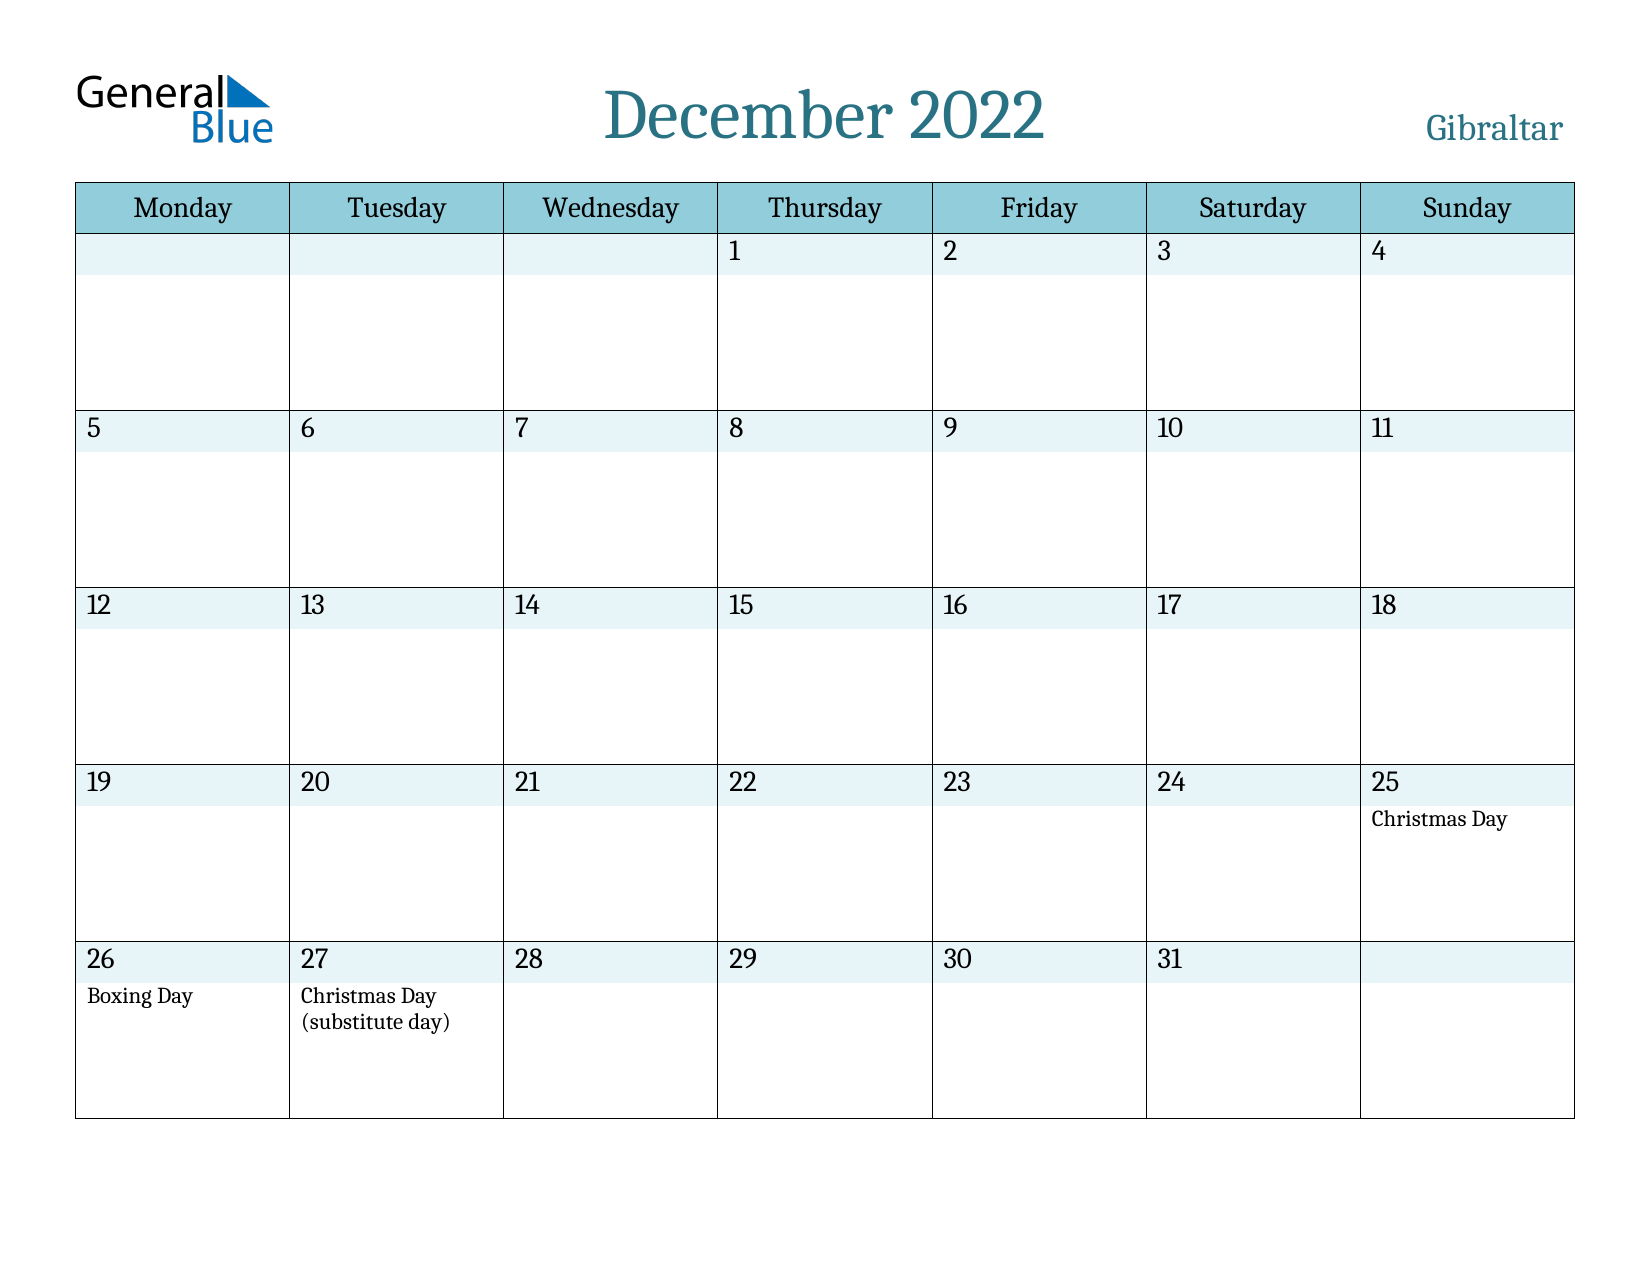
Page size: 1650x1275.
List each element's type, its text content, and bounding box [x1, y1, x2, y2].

table_cell 5 [76, 411, 289, 452]
table_cell [504, 806, 717, 941]
table_cell [504, 275, 717, 410]
table_cell [1147, 983, 1360, 1118]
table_cell [1361, 942, 1574, 983]
table_cell Tuesday [290, 183, 503, 233]
table_cell 29 [718, 942, 932, 983]
table_cell [504, 983, 717, 1118]
table_cell 27 [290, 942, 503, 983]
table_cell [1361, 275, 1574, 410]
table_cell [76, 234, 289, 275]
table_cell [1147, 629, 1360, 764]
table_cell Christmas Day (substitute day) [290, 983, 503, 1118]
table_cell 22 [718, 765, 932, 806]
picture [77, 75, 273, 143]
table_cell 12 [76, 588, 289, 629]
table_cell [76, 452, 289, 587]
table_cell [933, 629, 1146, 764]
table_cell 16 [933, 588, 1146, 629]
table_cell 10 [1147, 411, 1360, 452]
table_cell [504, 629, 717, 764]
table_cell [718, 629, 932, 764]
table_cell [504, 452, 717, 587]
table_cell [290, 234, 503, 275]
table_header December 2022 [504, 75, 1146, 182]
table_header [76, 75, 503, 182]
table_cell 13 [290, 588, 503, 629]
table_cell Thursday [718, 183, 932, 233]
table_cell [504, 234, 717, 275]
table_cell Monday [76, 183, 289, 233]
table_cell [1147, 452, 1360, 587]
table_cell 3 [1147, 234, 1360, 275]
table_cell 9 [933, 411, 1146, 452]
table_cell 30 [933, 942, 1146, 983]
table_cell [718, 983, 932, 1118]
table_cell 24 [1147, 765, 1360, 806]
table_cell 23 [933, 765, 1146, 806]
table_cell 18 [1361, 588, 1574, 629]
table_cell 15 [718, 588, 932, 629]
table_cell [933, 806, 1146, 941]
table_cell 26 [76, 942, 289, 983]
table_cell 21 [504, 765, 717, 806]
table_cell 6 [290, 411, 503, 452]
table_cell [1361, 629, 1574, 764]
table_cell [76, 275, 289, 410]
table_cell [1361, 983, 1574, 1118]
table_cell [933, 452, 1146, 587]
table_cell [718, 806, 932, 941]
table_cell Sunday [1361, 183, 1574, 233]
table_cell 19 [76, 765, 289, 806]
table_cell 28 [504, 942, 717, 983]
table_cell Christmas Day [1361, 806, 1574, 941]
table_cell [933, 983, 1146, 1118]
table_cell 31 [1147, 942, 1360, 983]
table_cell 14 [504, 588, 717, 629]
table_cell [76, 806, 289, 941]
table_cell [933, 275, 1146, 410]
table_cell Saturday [1147, 183, 1360, 233]
table_cell 2 [933, 234, 1146, 275]
table_cell Friday [933, 183, 1146, 233]
table_cell [718, 452, 932, 587]
table_cell [718, 275, 932, 410]
table_cell [290, 275, 503, 410]
table_cell 4 [1361, 234, 1574, 275]
table_cell 20 [290, 765, 503, 806]
table_cell [1147, 275, 1360, 410]
table_cell [1147, 806, 1360, 941]
table_cell Wednesday [504, 183, 717, 233]
table_cell 7 [504, 411, 717, 452]
table_cell 25 [1361, 765, 1574, 806]
table_cell 8 [718, 411, 932, 452]
table_cell [290, 806, 503, 941]
table_cell [76, 629, 289, 764]
table_cell [1361, 452, 1574, 587]
table_cell 11 [1361, 411, 1574, 452]
table_cell [290, 629, 503, 764]
table_cell Boxing Day [76, 983, 289, 1118]
table_cell 17 [1147, 588, 1360, 629]
table_cell [290, 452, 503, 587]
table_header Gibraltar [1146, 75, 1574, 182]
table_cell 1 [718, 234, 932, 275]
